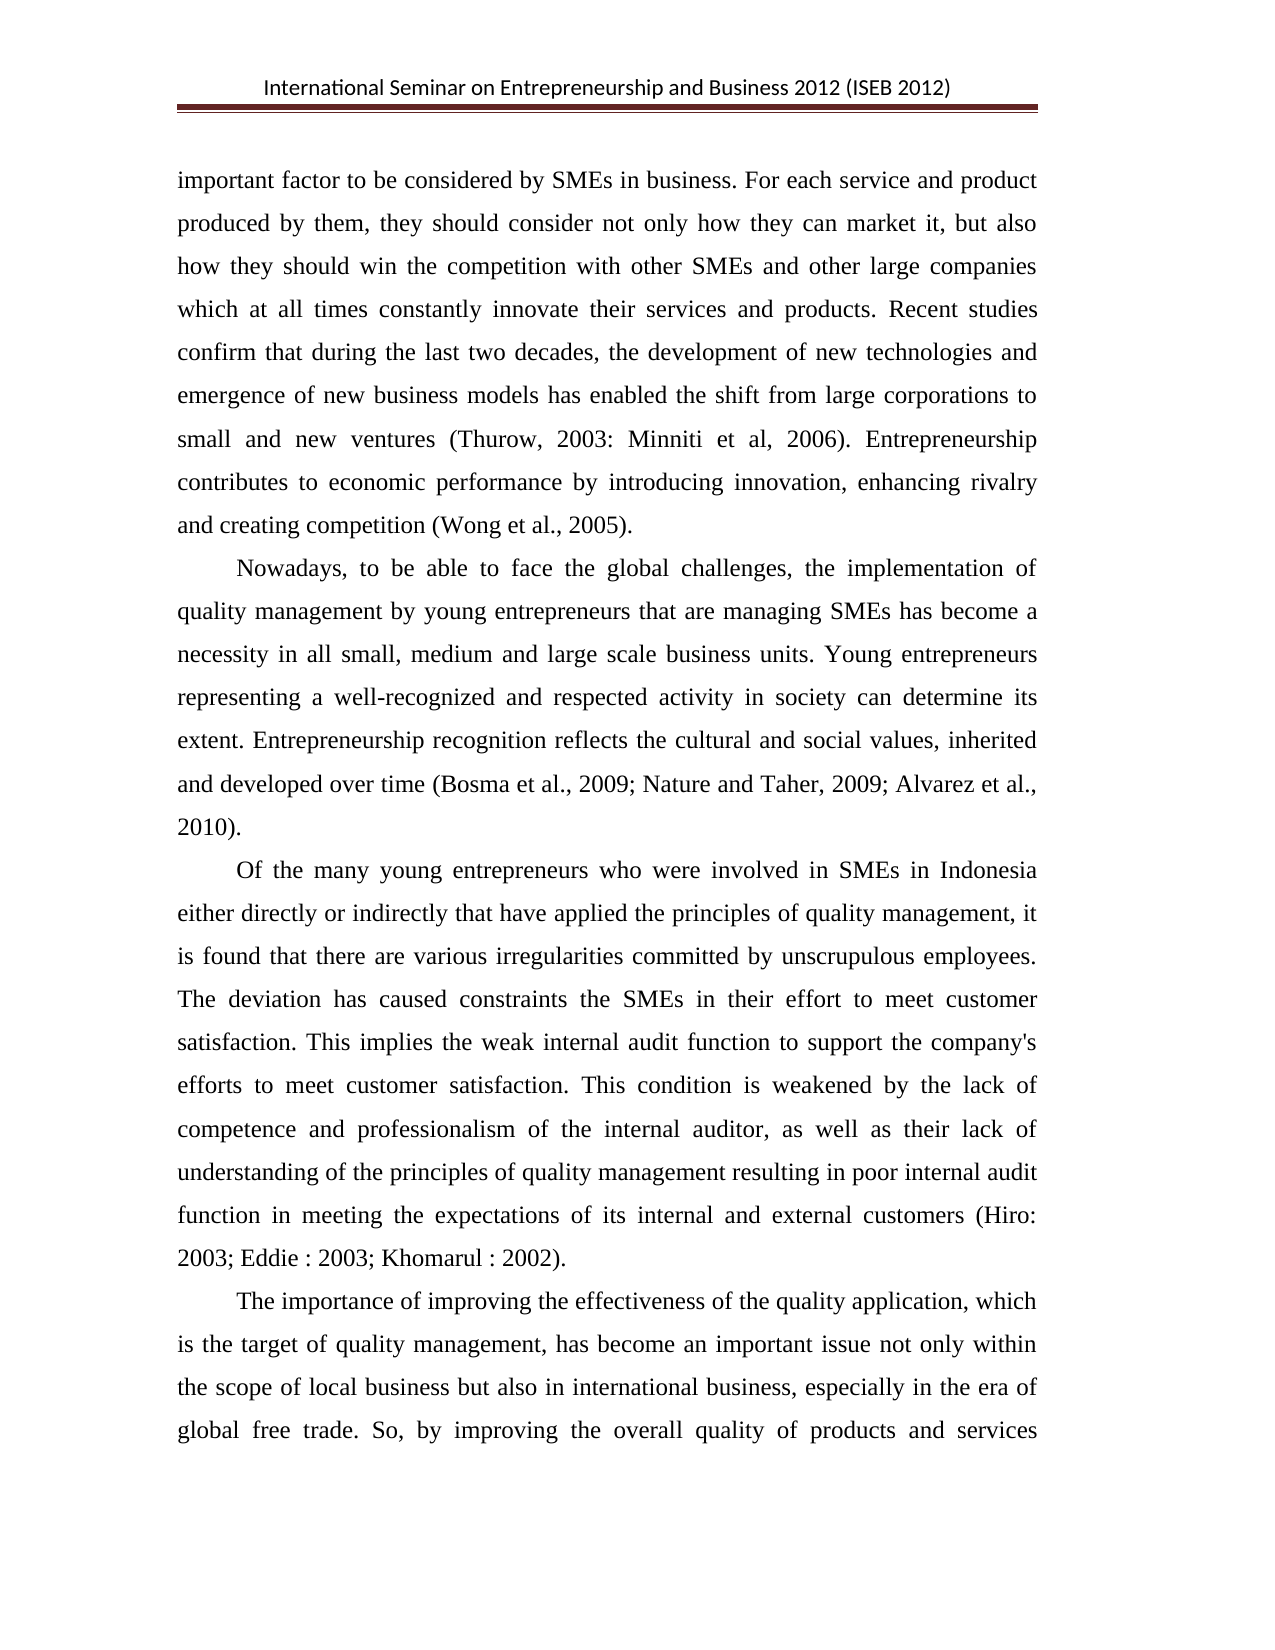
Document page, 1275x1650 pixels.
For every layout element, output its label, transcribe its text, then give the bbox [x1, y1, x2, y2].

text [177, 1286, 1038, 1444]
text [177, 165, 1038, 539]
text Nowadays, to be able to face the global challenges, the implementation of quality management by young entrepreneurs that are managing SMEs has become a necessity in all small, medium and large scale business units. Young entrepreneurs representing a well-recognized and respected activity in society can determine its extent. Entrepreneurship recognition reflects the cultural and social values, inherited and developed over time (Bosma et al., 2009; Nature and Taher, 2009; Alvarez et al., 2010). [177, 553, 1038, 841]
text Of the many young entrepreneurs who were involved in SMEs in Indonesia either directly or indirectly that have applied the principles of quality management, it is found that there are various irregularities committed by unscrupulous employees. The deviation has caused constraints the SMEs in their effort to meet customer satisfaction. This implies the weak internal audit function to support the company's efforts to meet customer satisfaction. This condition is weakened by the lack of competence and professionalism of the internal auditor, as well as their lack of understanding of the principles of quality management resulting in poor internal audit function in meeting the expectations of its internal and external customers (Hiro: 2003; Eddie : 2003; Khomarul : 2002). [177, 855, 1038, 1272]
